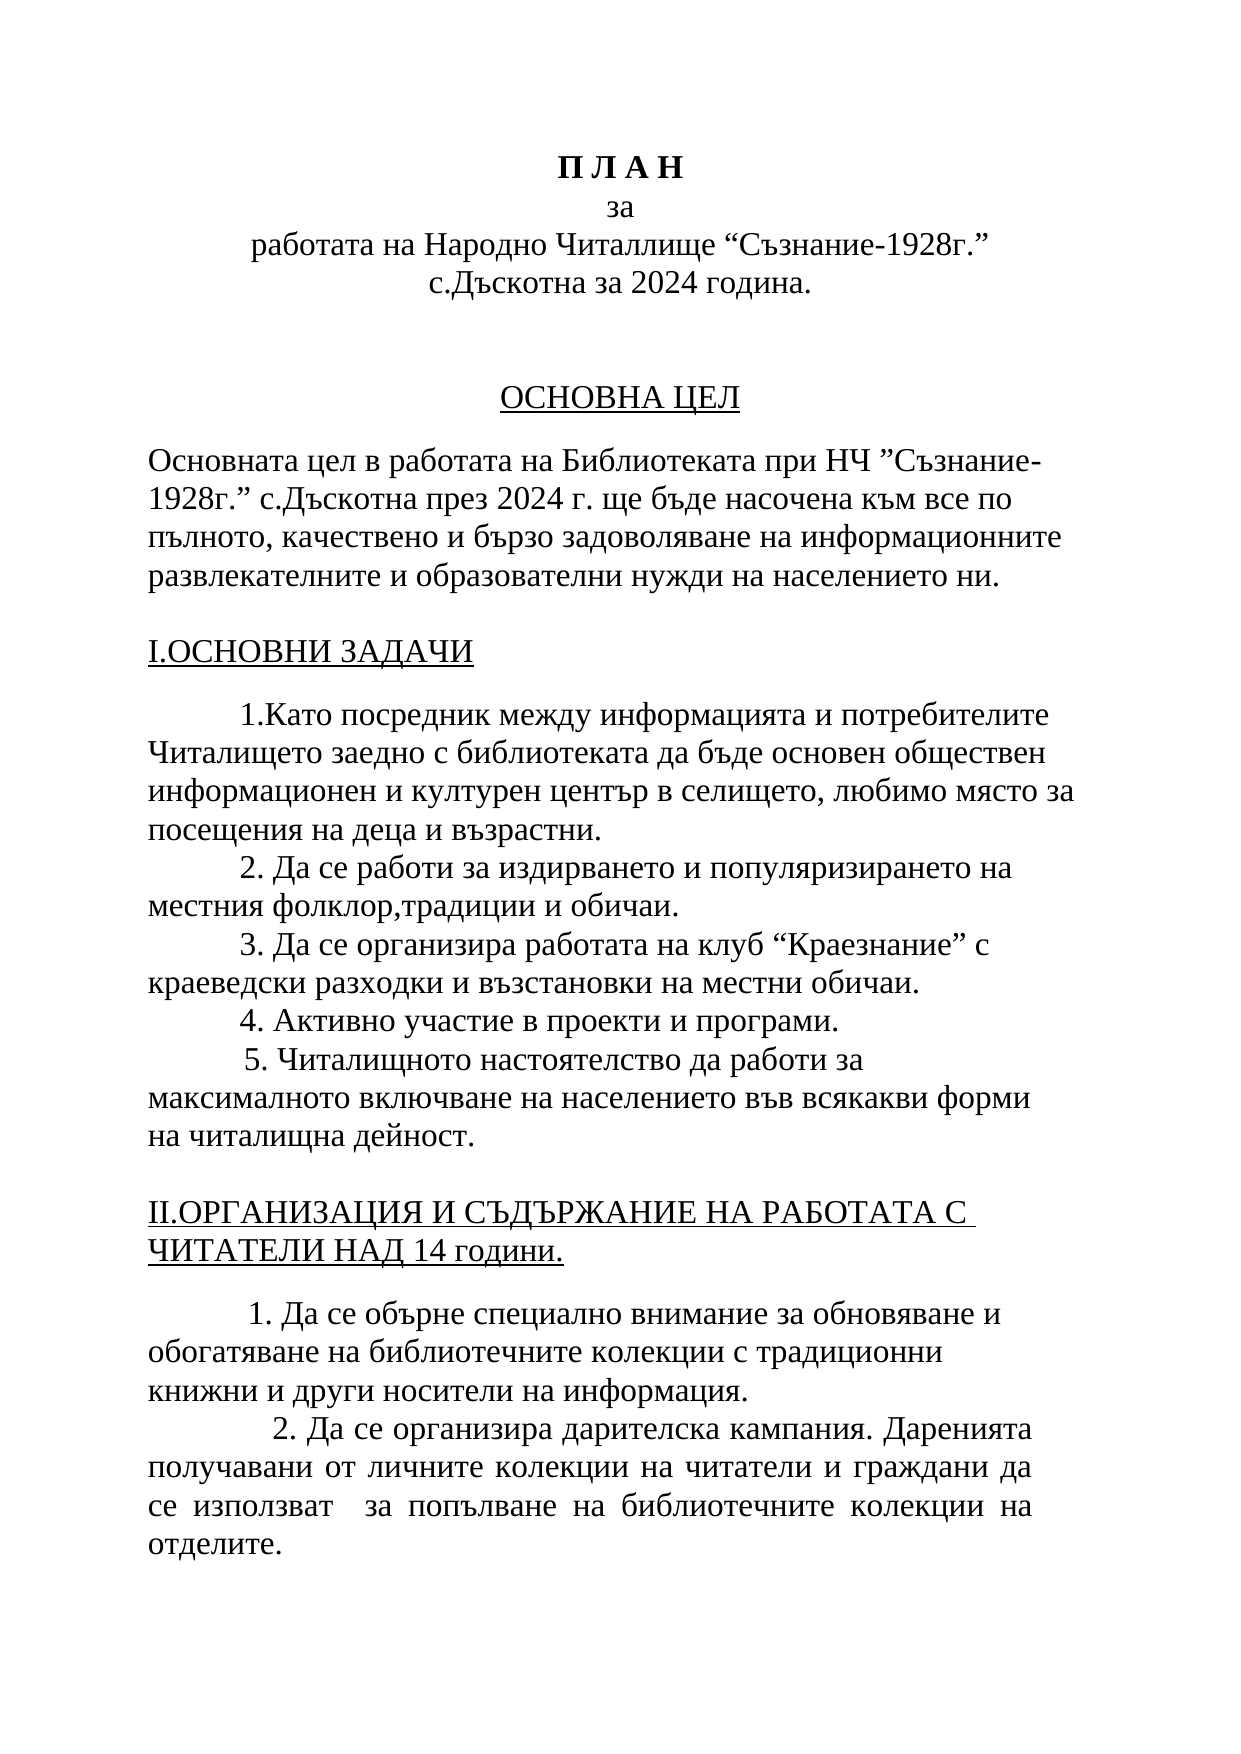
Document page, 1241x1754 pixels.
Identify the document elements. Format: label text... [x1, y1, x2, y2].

text с.Дъскотна за 2024 година. [148, 263, 1093, 301]
text ІІ.ОРГАНИЗАЦИЯ И СЪДЪРЖАНИЕ НА РАБОТАТА С ЧИТАТЕЛИ НАД 14 години. [148, 1192, 1033, 1269]
text работата на Народно Читаллище “Съзнание-1928г.” [148, 224, 1093, 263]
subtitle 4. Активно участие в проекти и програми. [148, 1001, 1093, 1039]
subtitle І.ОСНОВНИ ЗАДАЧИ [148, 632, 1137, 670]
text 2. Да се организира дарителска кампания. Даренията получавани от личните колекции на читатели и граждани да се използват за попълване на библиотечните колекции на отделите. [148, 1408, 1033, 1561]
text 3. Да се организира работата на клуб “Краезнание” с краеведски разходки и възстановки на местни обичаи. [148, 924, 1033, 1001]
text 1. Да се обърне специално внимание за обновяване и обогатяване на библиотечните колекции с традиционни книжни и други носители на информация. [148, 1293, 1033, 1408]
text 1.Като посредник между информацията и потребителите Читалището заедно с библиотеката да бъде основен обществен информационен и културен център в селището, любимо място за посещения на деца и възрастни. [148, 694, 1093, 847]
text 5. Читалищното настоятелство да работи за максималното включване на населението във всякакви форми на читалищна дейност. [148, 1039, 1033, 1154]
text 2. Да се работи за издирването и популяризирането на местния фолклор,традиции и обичаи. [148, 847, 1033, 924]
text за [148, 186, 1093, 224]
text развлекателните и образователни нужди на населението ни. [148, 555, 1093, 593]
subtitle ОСНОВНА ЦЕЛ [148, 378, 1093, 416]
text Основната цел в работата на Библиотеката при НЧ ”Съзнание- 1928г.” с.Дъскотна през 2024 г. ще бъде насочена към все по пълното, качествено и бързо задоволяване на информационните [148, 440, 1093, 555]
title П Л А Н [118, 148, 1093, 186]
